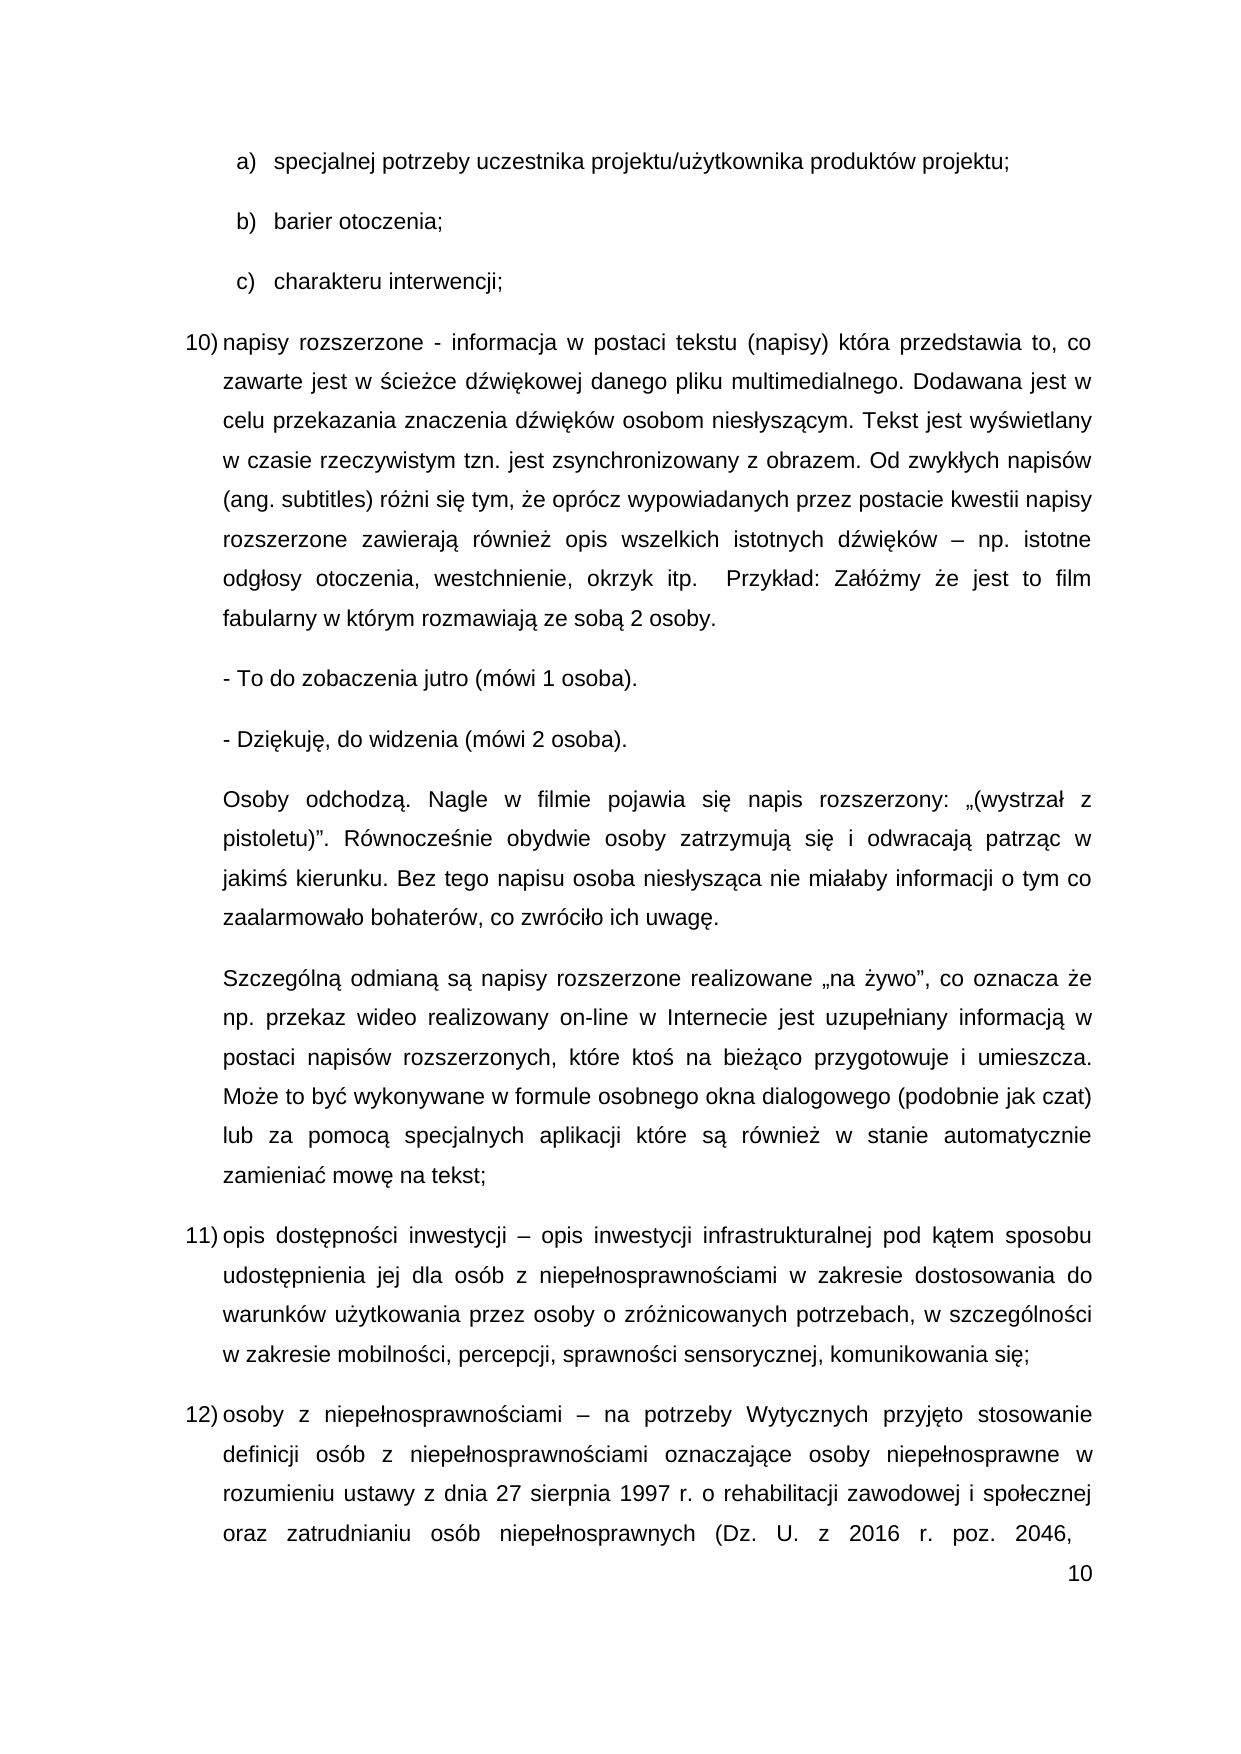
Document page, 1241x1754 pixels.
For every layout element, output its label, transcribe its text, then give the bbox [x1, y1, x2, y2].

list charakteru interwencji; [236, 268, 1093, 294]
list napisy rozszerzone - informacja w postaci tekstu (napisy) która przedstawia to, co zawarte jest w ścieżce dźwiękowej danego pliku multimedialnego. Dodawana jest w celu przekazania znaczenia dźwięków osobom niesłyszącym. Tekst jest wyświetlany w czasie rzeczywistym tzn. jest zsynchronizowany z obrazem. Od zwykłych napisów (ang. subtitles) różni się tym, że oprócz wypowiadanych przez postacie kwestii napisy rozszerzone zawierają również opis wszelkich istotnych dźwięków – np. istotne odgłosy otoczenia, westchnienie, okrzyk itp. Przykład: Załóżmy że jest to film fabularny w którym rozmawiają ze sobą 2 osoby. [185, 328, 1093, 631]
text - To do zobaczenia jutro (mówi 1 osoba). [223, 665, 1093, 692]
text - Dziękuję, do widzenia (mówi 2 osoba). [223, 726, 1093, 752]
list specjalnej potrzeby uczestnika projektu/użytkownika produktów projektu; [236, 148, 1093, 174]
list opis dostępności inwestycji – opis inwestycji infrastrukturalnej pod kątem sposobu udostępnienia jej dla osób z niepełnosprawnościami w zakresie dostosowania do warunków użytkowania przez osoby o zróżnicowanych potrzebach, w szczególności w zakresie mobilności, percepcji, sprawności sensorycznej, komunikowania się; [185, 1222, 1093, 1367]
text Szczególną odmianą są napisy rozszerzone realizowane „na żywo”, co oznacza że np. przekaz wideo realizowany on-line w Internecie jest uzupełniany informacją w postaci napisów rozszerzonych, które ktoś na bieżąco przygotowuje i umieszcza. Może to być wykonywane w formule osobnego okna dialogowego (podobnie jak czat) lub za pomocą specjalnych aplikacji które są również w stanie automatycznie zamieniać mowę na tekst; [223, 964, 1093, 1188]
text Osoby odchodzą. Nagle w filmie pojawia się napis rozszerzony: „(wystrzał z pistoletu)”. Równocześnie obydwie osoby zatrzymują się i odwracają patrząc w jakimś kierunku. Bez tego napisu osoba niesłysząca nie miałaby informacji o tym co zaalarmowało bohaterów, co zwróciło ich uwagę. [223, 786, 1093, 931]
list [185, 1401, 1093, 1546]
list barier otoczenia; [236, 208, 1093, 234]
